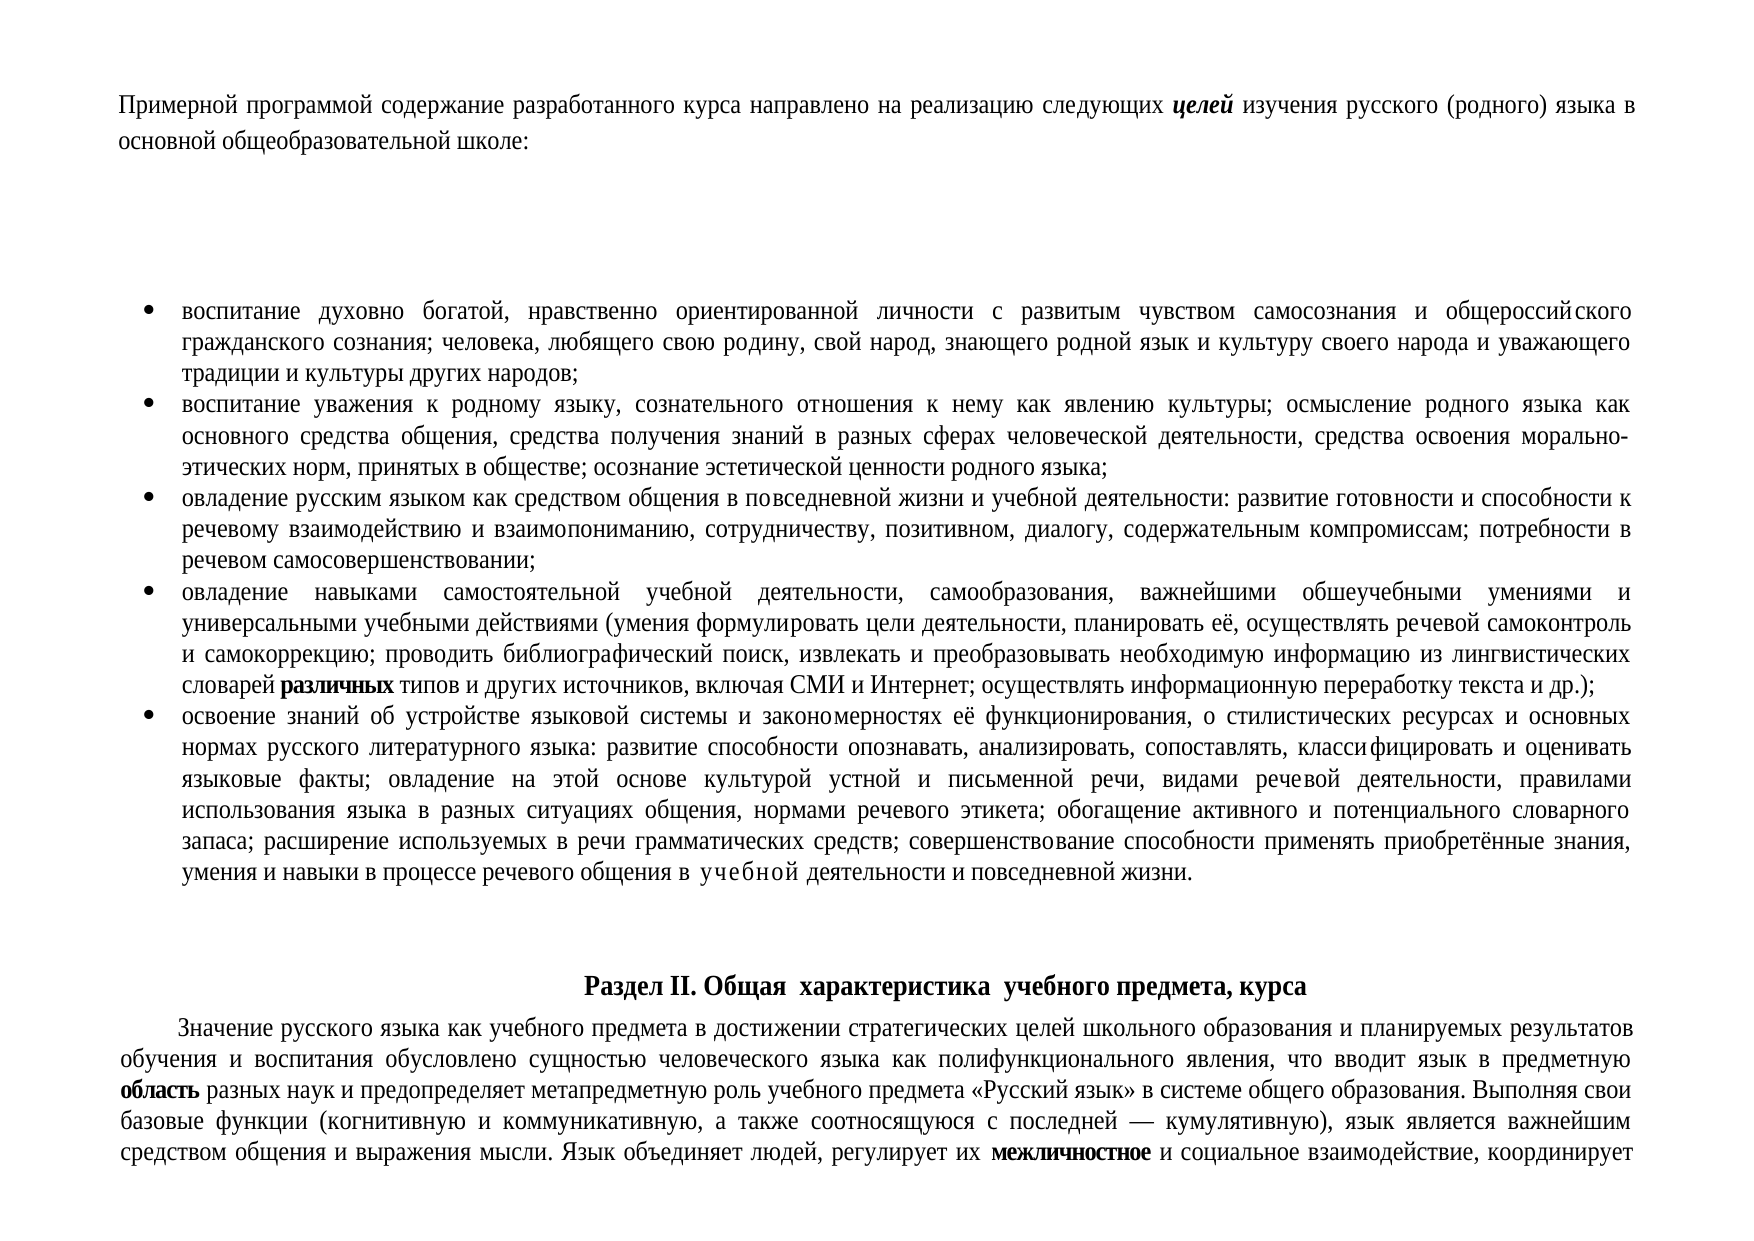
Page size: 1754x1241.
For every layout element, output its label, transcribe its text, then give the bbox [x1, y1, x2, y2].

list овладение русским языком как средством общения в повседневной жизни и учебной деятельности: развитие готовности и способности к речевому взаимодействию и взаимопониманию, сотрудничеству, позитивном, диалогу, содержательным компромиссам; потребности в речевом самосовершенствовании; [144, 481, 1632, 574]
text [120, 1011, 1634, 1167]
list овладение навыками самостоятельной учебной деятельности, самообразования, важнейшими обшеучебными умениями и универсальными учебными действиями (умения формулировать цели деятельности, планировать её, осуществлять речевой самоконтроль и самокоррекцию; проводить библиографический поиск, извлекать и преобразовывать необходимую информацию из лингвистических словарей различных типов и других источников, включая СМИ и Интернет; осуществлять информационную переработку текста и др.); [144, 574, 1632, 699]
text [118, 88, 1636, 155]
list воспитание уважения к родному языку, сознательного отношения к нему как явлению культуры; осмысление родного языка как основного средства общения, средства получения знаний в разных сферах человеческой деятельности, средства освоения морально-этических норм, принятых в обществе; осознание эстетической ценности родного языка; [144, 387, 1632, 481]
list воспитание духовно богатой, нравственно ориентированной личности с развитым чувством самосознания и общероссийского гражданского сознания; человека, любящего свою родину, свой народ, знающего родной язык и культуру своего народа и уважающего традиции и культуры других народов; [144, 294, 1632, 387]
text Раздел II. Общая характеристика учебного предмета, курса [256, 968, 1636, 1002]
list освоение знаний об устройстве языковой системы и закономерностях её функционирования, о стилистических ресурсах и основных нормах русского литературного языка: развитие способности опознавать, анализировать, сопоставлять, классифицировать и оценивать языковые факты; овладение на этой основе культурой устной и письменной речи, видами речевой деятельности, правилами использования языка в разных ситуациях общения, нормами речевого этикета; обогащение активного и потенциального словарного запаса; расширение используемых в речи грамматических средств; совершенствование способности применять приобретённые знания, умения и навыки в процессе речевого общения в учебной деятельности и повседневной жизни. [144, 699, 1632, 886]
